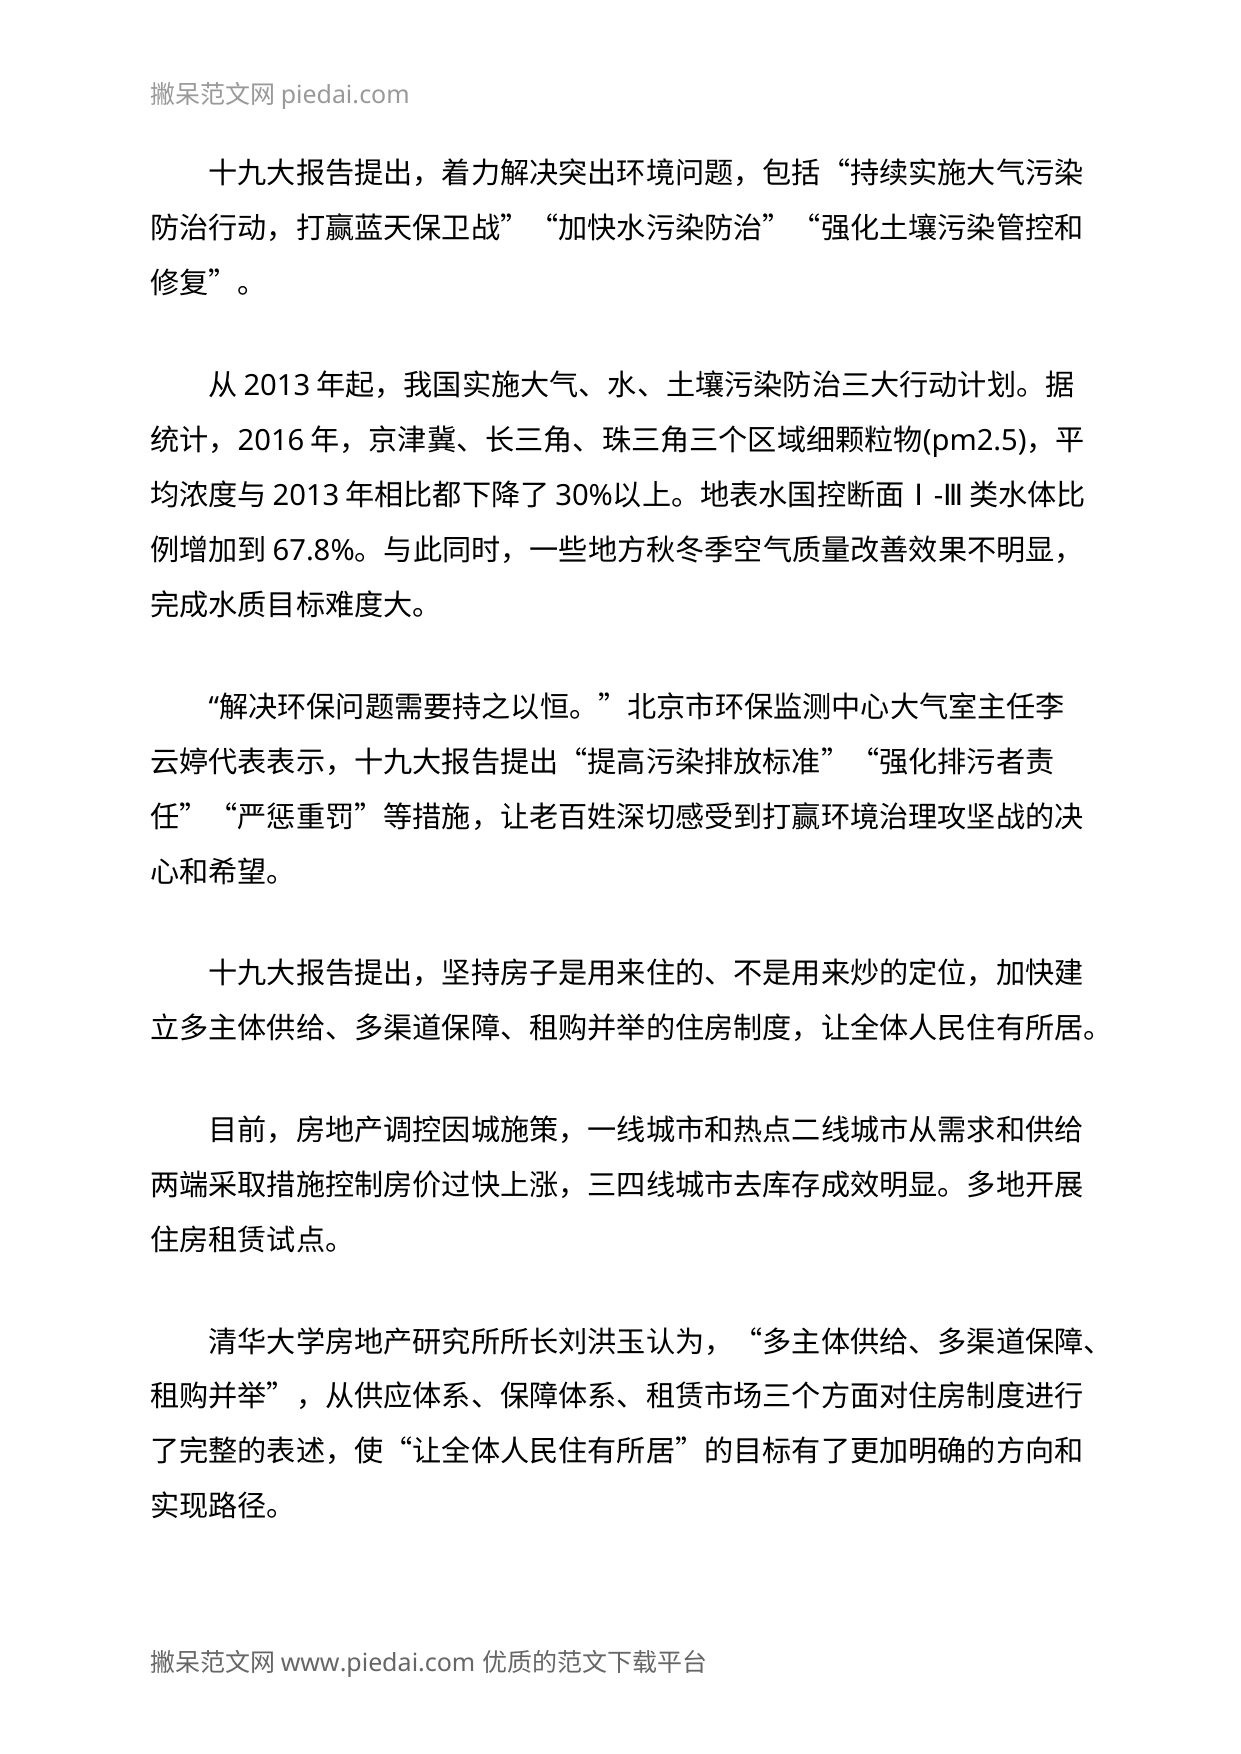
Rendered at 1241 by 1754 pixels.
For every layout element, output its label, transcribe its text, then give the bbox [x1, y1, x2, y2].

text 目前，房地产调控因城施策，一线城市和热点二线城市从需求和供给两端采取措施控制房价过快上涨，三四线城市去库存成效明显。多地开展住房租赁试点。 [150, 1107, 1090, 1259]
text 从2013年起，我国实施大气、水、土壤污染防治三大行动计划。据统计，2016年，京津冀、长三角、珠三角三个区域细颗粒物(pm2.5)，平均浓度与2013年相比都下降了30%以上。地表水国控断面Ⅰ-Ⅲ类水体比例增加到67.8%。与此同时，一些地方秋冬季空气质量改善效果不明显，完成水质目标难度大。 [150, 362, 1090, 624]
text 十九大报告提出，坚持房子是用来住的、不是用来炒的定位，加快建立多主体供给、多渠道保障、租购并举的住房制度，让全体人民住有所居。 [150, 950, 1090, 1047]
text 十九大报告提出，着力解决突出环境问题，包括“持续实施大气污染防治行动，打赢蓝天保卫战”“加快水污染防治”“强化土壤污染管控和修复”。 [150, 150, 1090, 302]
text 清华大学房地产研究所所长刘洪玉认为，“多主体供给、多渠道保障、租购并举”，从供应体系、保障体系、租赁市场三个方面对住房制度进行了完整的表述，使“让全体人民住有所居”的目标有了更加明确的方向和实现路径。 [150, 1318, 1090, 1525]
text “解决环保问题需要持之以恒。”北京市环保监测中心大气室主任李云婷代表表示，十九大报告提出“提高污染排放标准”“强化排污者责任”“严惩重罚”等措施，让老百姓深切感受到打赢环境治理攻坚战的决心和希望。 [150, 683, 1090, 890]
